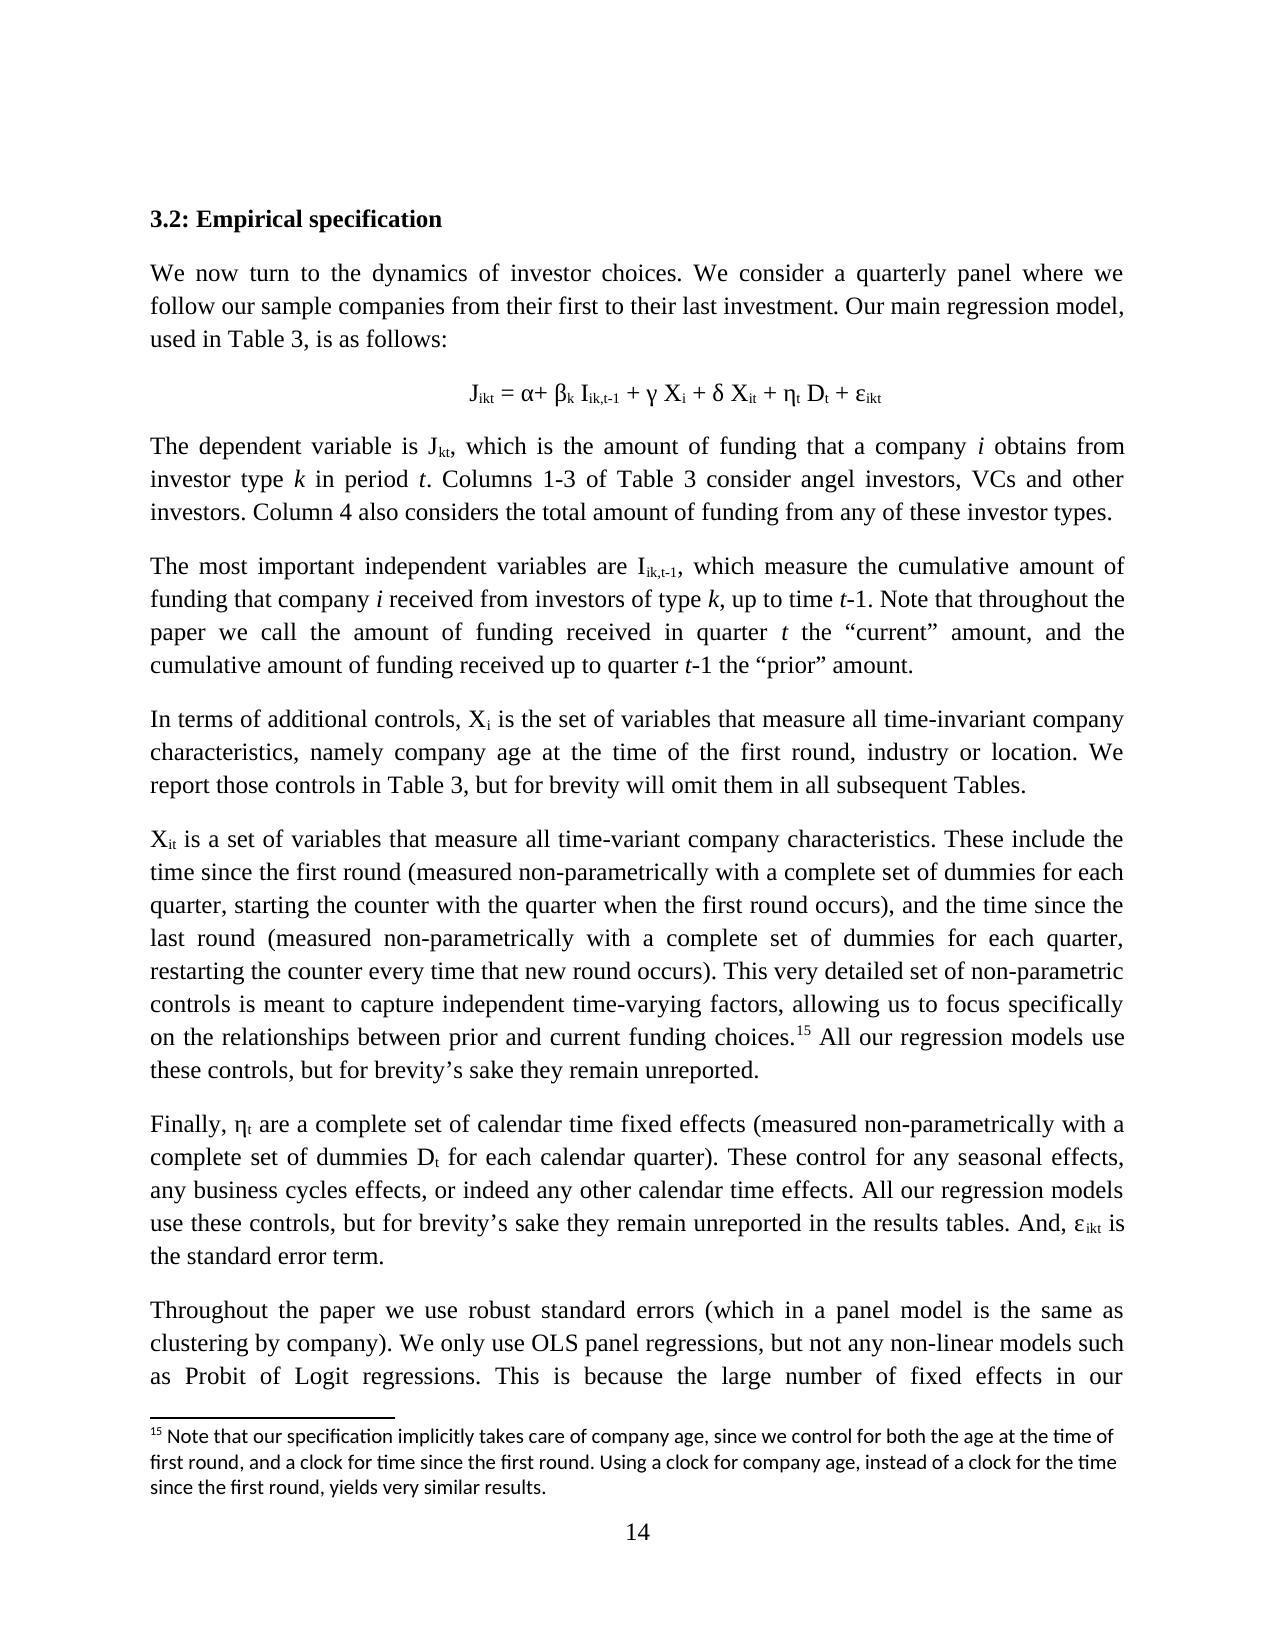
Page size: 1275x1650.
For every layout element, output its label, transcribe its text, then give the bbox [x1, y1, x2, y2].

text We now turn to the dynamics of investor choices. We consider a quarterly panel where we follow our sample companies from their first to their last investment. Our main regression model, used in Table 3, is as follows: [150, 258, 1125, 352]
text Finally, ηt are a complete set of calendar time fixed effects (measured non-parametrically with a complete set of dummies Dt for each calendar quarter). These control for any seasonal effects, any business cycles effects, or indeed any other calendar time effects. All our regression models use these controls, but for brevity’s sake they remain unreported in the results tables. And, εikt is the standard error term. [150, 1109, 1125, 1270]
text Jikt = α+ βk Iik,t-1 + γ Xi + δ Xit + ηt Dt + εikt [150, 378, 1125, 406]
text In terms of additional controls, Xi is the set of variables that measure all time-invariant company characteristics, namely company age at the time of the first round, industry or location. We report those controls in Table 3, but for brevity will omit them in all subsequent Tables. [150, 704, 1125, 799]
text The most important independent variables are Iik,t-1, which measure the cumulative amount of funding that company i received from investors of type k, up to time t-1. Note that throughout the paper we call the amount of funding received in quarter t the “current” amount, and the cumulative amount of funding received up to quarter t-1 the “prior” amount. [150, 551, 1125, 679]
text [150, 1295, 1125, 1390]
text The dependent variable is Jkt, which is the amount of funding that a company i obtains from investor type k in period t. Columns 1-3 of Table 3 consider angel investors, VCs and other investors. Column 4 also considers the total amount of funding from any of these investor types. [150, 431, 1125, 526]
text Xit is a set of variables that measure all time-variant company characteristics. These include the time since the first round (measured non-parametrically with a complete set of dummies for each quarter, starting the counter with the quarter when the first round occurs), and the time since the last round (measured non-parametrically with a complete set of dummies for each quarter, restarting the counter every time that new round occurs). This very detailed set of non-parametric controls is meant to capture independent time-varying factors, allowing us to focus specifically on the relationships between prior and current funding choices. All our regression models use these controls, but for brevity’s sake they remain unreported. [150, 824, 1125, 1084]
text 3.2: Empirical specification [150, 204, 1125, 233]
